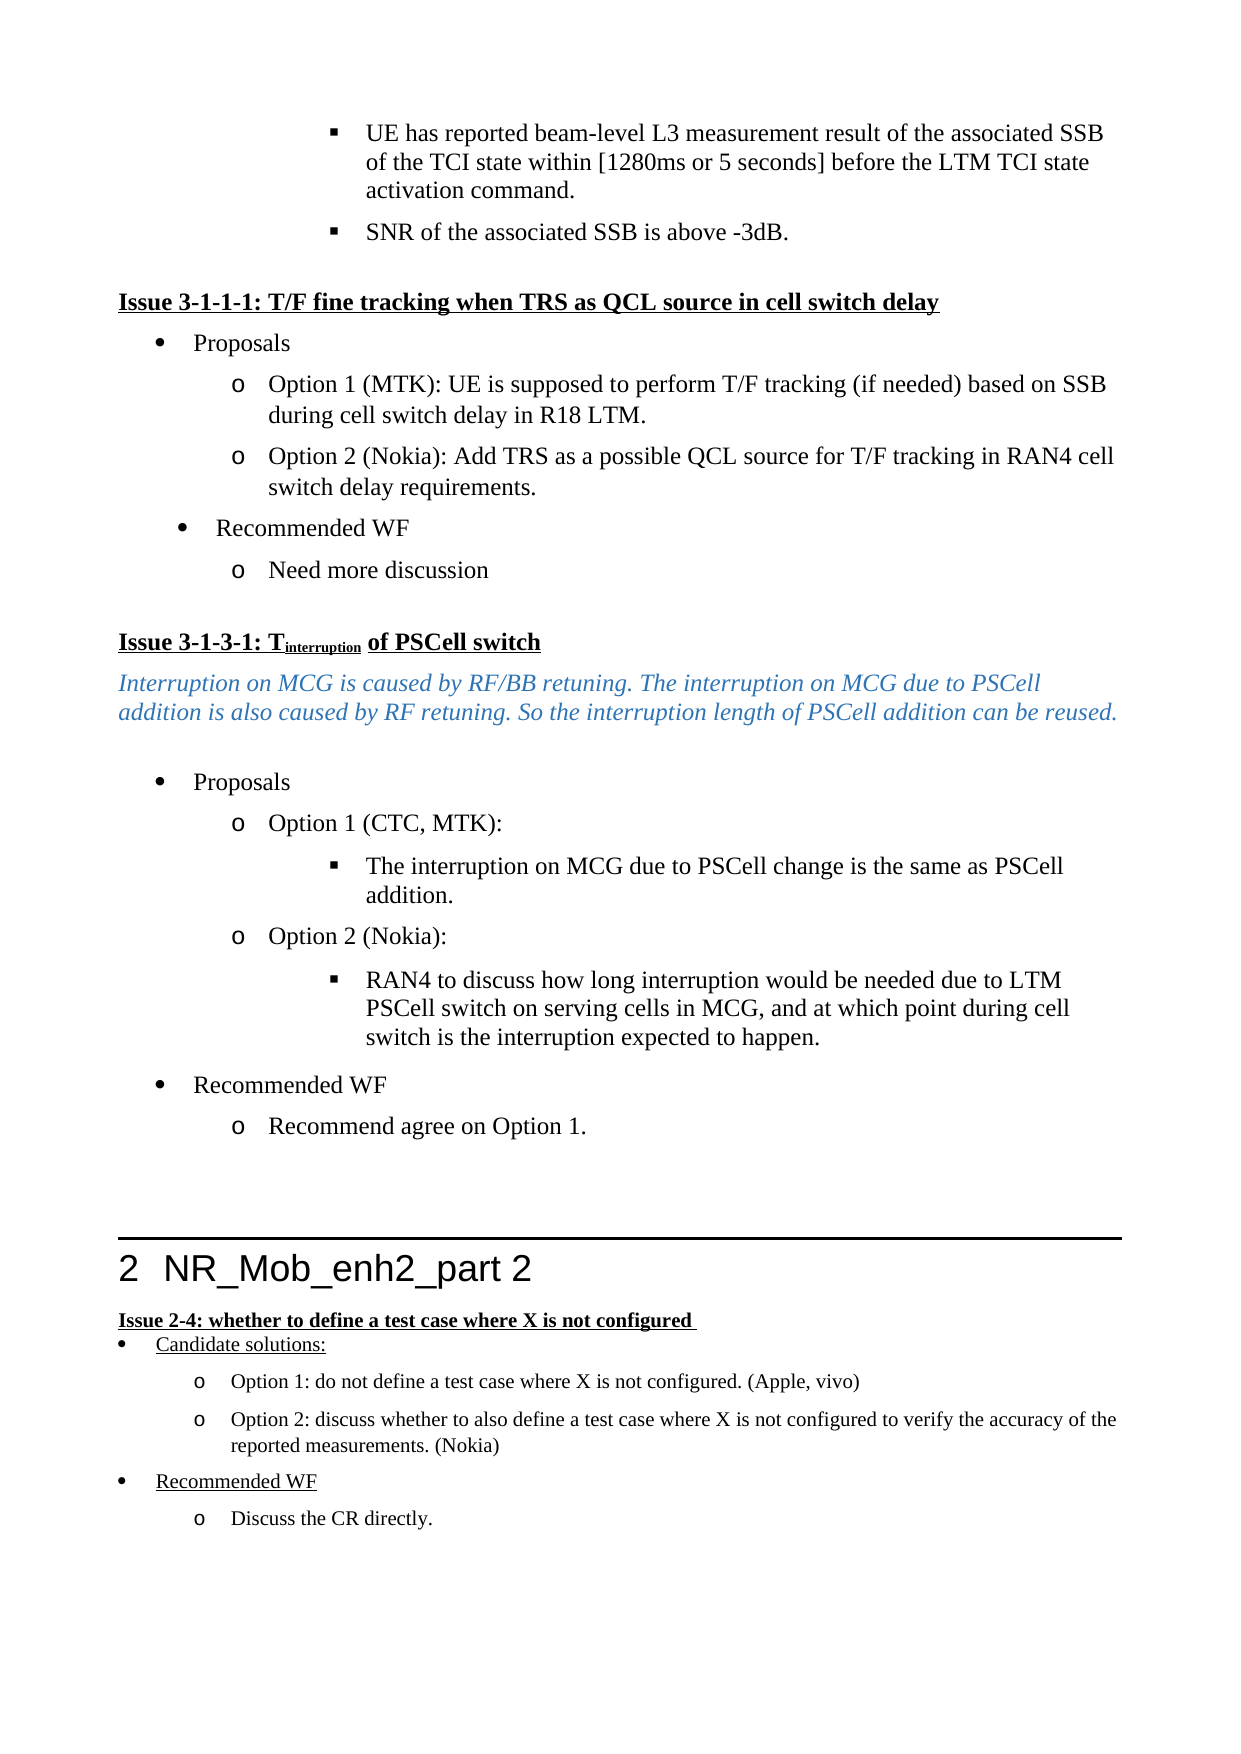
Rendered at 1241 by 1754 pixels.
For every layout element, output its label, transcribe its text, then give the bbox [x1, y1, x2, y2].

list Recommended WF [118, 1469, 1122, 1493]
text Interruption on MCG is caused by RF/BB retuning. The interruption on MCG due to PSCell addition is also caused by RF retuning. So the interruption length of PSCell addition can be reused. [118, 668, 1122, 754]
list Recommended WF [156, 1070, 1122, 1098]
list Recommended WF [178, 513, 1122, 542]
list Need more discussion [231, 555, 1122, 586]
text Issue 3-1-1-1: T/F fine tracking when TRS as QCL source in cell switch delay [118, 287, 1122, 316]
list Proposals [156, 328, 1122, 357]
list Option 1 (MTK): UE is supposed to perform T/F tracking (if needed) based on SSB during cell switch delay in R18 LTM. [231, 369, 1122, 429]
list RAN4 to discuss how long interruption would be needed due to LTM PSCell switch on serving cells in MCG, and at which point during cell switch is the interruption expected to happen. [328, 965, 1122, 1051]
list Option 2: discuss whether to also define a test case where X is not configured to verify the accuracy of the reported measurements. (Nokia) [193, 1407, 1122, 1457]
list UE has reported beam-level L3 measurement result of the associated SSB of the TCI state within [1280ms or 5 seconds] before the LTM TCI state activation command. [328, 118, 1122, 204]
list Option 1: do not define a test case where X is not configured. (Apple, vivo) [193, 1369, 1122, 1394]
list Option 2 (Nokia): [231, 921, 1122, 952]
list Candidate solutions: [118, 1332, 1122, 1356]
subtitle NR_Mob_enh2_part 2 [118, 1240, 1122, 1289]
list Recommend agree on Option 1. [231, 1111, 1122, 1142]
list Discuss the CR directly. [193, 1506, 1122, 1531]
list Option 1 (CTC, MTK): [231, 808, 1122, 839]
list The interruption on MCG due to PSCell change is the same as PSCell addition. [328, 851, 1122, 909]
list SNR of the associated SSB is above -3dB. [328, 217, 1122, 246]
text Issue 2-4: whether to define a test case where X is not configured [118, 1308, 1122, 1332]
list Proposals [156, 767, 1122, 796]
list Option 2 (Nokia): Add TRS as a possible QCL source for T/F tracking in RAN4 cell switch delay requirements. [231, 441, 1122, 501]
text Issue 3-1-3-1: Tinterruption of PSCell switch [118, 627, 1122, 656]
